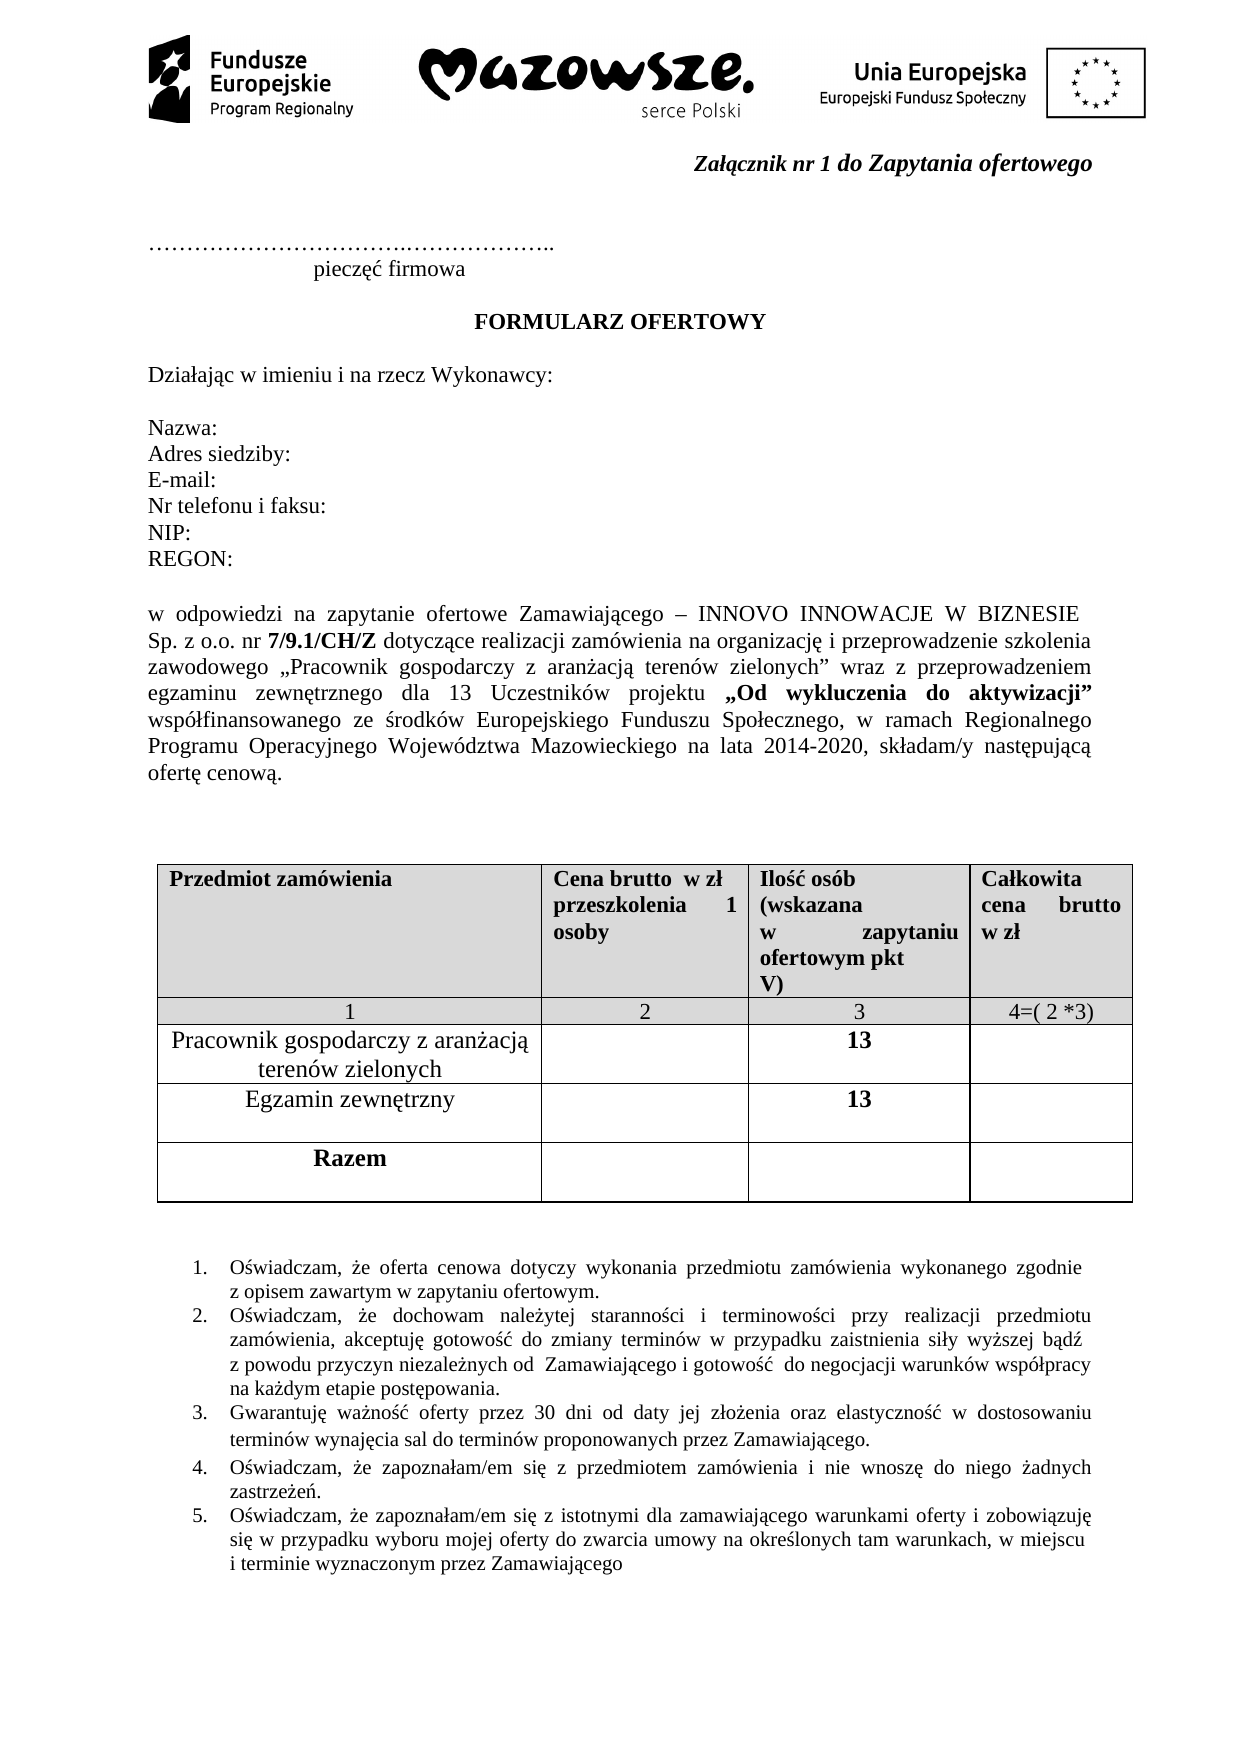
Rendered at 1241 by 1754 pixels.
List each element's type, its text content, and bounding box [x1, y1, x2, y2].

picture [147, 35, 1148, 123]
table_cell 13 [749, 1084, 969, 1142]
table_cell 13 [749, 1025, 969, 1083]
table_cell [542, 1143, 748, 1201]
text Adres siedziby: [148, 440, 1093, 466]
text NIP: [148, 519, 1093, 545]
table_cell 4=( 2 *3) [971, 998, 1132, 1024]
table_cell [971, 1025, 1132, 1083]
text pieczęć firmowa [148, 255, 1093, 282]
list Oświadczam, że zapoznałam/em się z przedmiotem zamówienia i nie wnoszę do niego żadnych zastrzeżeń. [192, 1455, 1093, 1503]
text Nr telefonu i faksu: [148, 493, 1093, 519]
list Oświadczam, że dochowam należytej staranności i terminowości przy realizacji przedmiotu zamówienia, akceptuję gotowość do zmiany terminów w przypadku zaistnienia siły wyższej bądź z powodu przyczyn niezależnych od Zamawiającego i gotowość do negocjacji warunków współpracy na każdym etapie postępowania. [192, 1303, 1093, 1399]
table_cell [971, 1143, 1132, 1201]
table_cell [542, 1084, 748, 1142]
table_cell [542, 1025, 748, 1083]
table_header Cena brutto w zł przeszkolenia 1 osoby [542, 865, 748, 997]
table_cell Egzamin zewnętrzny [158, 1084, 541, 1142]
table_cell 3 [749, 998, 969, 1024]
text E-mail: [148, 466, 1093, 493]
table_header Całkowita cena brutto w zł [971, 865, 1132, 997]
table_header Ilość osób (wskazana w zapytaniu ofertowym pkt V) [749, 865, 969, 997]
text …………………………….……………….. [148, 229, 1093, 255]
list Gwarantuję ważność oferty przez 30 dni od daty jej złożenia oraz elastyczność w dostosowaniu terminów wynajęcia sal do terminów proponowanych przez Zamawiającego. [192, 1399, 1093, 1451]
table_cell [749, 1143, 969, 1201]
text Nazwa: [148, 413, 1093, 440]
list Oświadczam, że oferta cenowa dotyczy wykonania przedmiotu zamówienia wykonanego zgodnie z opisem zawartym w zapytaniu ofertowym. [192, 1255, 1093, 1303]
list Oświadczam, że zapoznałam/em się z istotnymi dla zamawiającego warunkami oferty i zobowiązuję się w przypadku wyboru mojej oferty do zwarcia umowy na określonych tam warunkach, w miejscu i terminie wyznaczonym przez Zamawiającego [192, 1503, 1093, 1575]
text FORMULARZ OFERTOWY [148, 308, 1093, 334]
text w odpowiedzi na zapytanie ofertowe Zamawiającego – INNOVO INNOWACJE W BIZNESIE Sp. z o.o. nr 7/9.1/CH/Z dotyczące realizacji zamówienia na organizację i przeprowadzenie szkolenia zawodowego „Pracownik gospodarczy z aranżacją terenów zielonych” wraz z przeprowadzeniem egzaminu zewnętrznego dla 13 Uczestników projektu „Od wykluczenia do aktywizacji” współfinansowanego ze środków Europejskiego Funduszu Społecznego, w ramach Regionalnego Programu Operacyjnego Województwa Mazowieckiego na lata 2014-2020, składam/y następującą ofertę cenową. [148, 600, 1093, 785]
table_cell [971, 1084, 1132, 1142]
table_cell 2 [542, 998, 748, 1024]
text REGON: [148, 545, 1093, 572]
table_header Przedmiot zamówienia [158, 865, 541, 997]
text Załącznik nr 1 do Zapytania ofertowego [148, 148, 1093, 176]
table_cell Razem [158, 1143, 541, 1201]
table_cell 1 [158, 998, 541, 1024]
text Działając w imieniu i na rzecz Wykonawcy: [148, 361, 1093, 387]
table_cell Pracownik gospodarczy z aranżacją terenów zielonych [158, 1025, 541, 1083]
